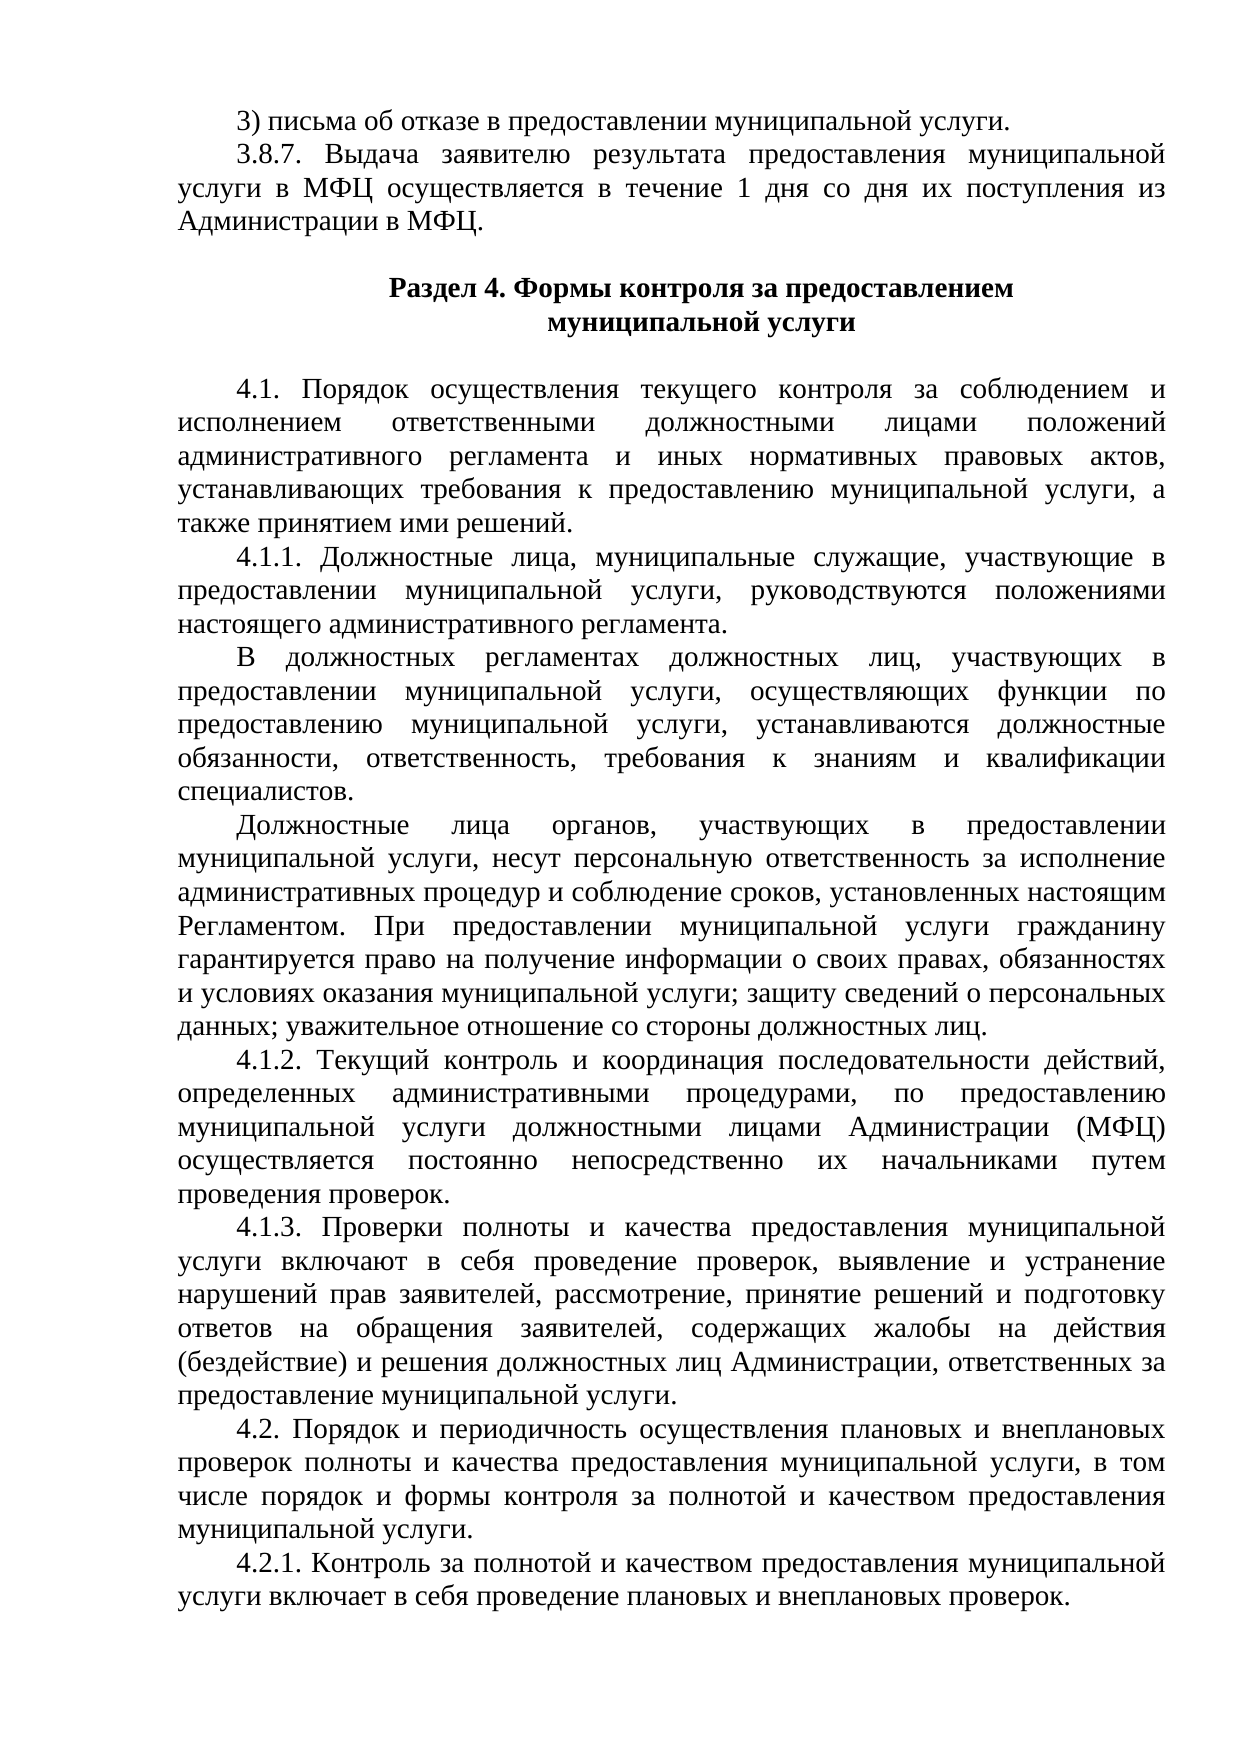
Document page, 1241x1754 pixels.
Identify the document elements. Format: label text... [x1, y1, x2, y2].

text 4.2.1. Контроль за полнотой и качеством предоставления муниципальной услуги включает в себя проведение плановых и внеплановых проверок. [177, 1545, 1167, 1612]
text 3) письма об отказе в предоставлении муниципальной услуги. [177, 103, 1167, 136]
text 4.2. Порядок и периодичность осуществления плановых и внеплановых проверок полноты и качества предоставления муниципальной услуги, в том числе порядок и формы контроля за полнотой и качеством предоставления муниципальной услуги. [177, 1411, 1167, 1545]
text 4.1.1. Должностные лица, муниципальные служащие, участвующие в предоставлении муниципальной услуги, руководствуются положениями настоящего административного регламента. [177, 539, 1167, 639]
text 3.8.7. Выдача заявителю результата предоставления муниципальной услуги в МФЦ осуществляется в течение 1 дня со дня их поступления из Администрации в МФЦ. [177, 136, 1167, 237]
text Раздел 4. Формы контроля за предоставлением [177, 270, 1167, 304]
text В должностных регламентах должностных лиц, участвующих в предоставлении муниципальной услуги, осуществляющих функции по предоставлению муниципальной услуги, устанавливаются должностные обязанности, ответственность, требования к знаниям и квалификации специалистов. [177, 639, 1167, 807]
text 4.1.3. Проверки полноты и качества предоставления муниципальной услуги включают в себя проведение проверок, выявление и устранение нарушений прав заявителей, рассмотрение, принятие решений и подготовку ответов на обращения заявителей, содержащих жалобы на действия (бездействие) и решения должностных лиц Администрации, ответственных за предоставление муниципальной услуги. [177, 1209, 1167, 1411]
text 4.1. Порядок осуществления текущего контроля за соблюдением и исполнением ответственными должностными лицами положений административного регламента и иных нормативных правовых актов, устанавливающих требования к предоставлению муниципальной услуги, а также принятием ими решений. [177, 371, 1167, 539]
text 4.1.2. Текущий контроль и координация последовательности действий, определенных административными процедурами, по предоставлению муниципальной услуги должностными лицами Администрации (МФЦ) осуществляется постоянно непосредственно их начальниками путем проведения проверок. [177, 1042, 1167, 1209]
text Должностные лица органов, участвующих в предоставлении муниципальной услуги, несут персональную ответственность за исполнение административных процедур и соблюдение сроков, установленных настоящим Регламентом. При предоставлении муниципальной услуги гражданину гарантируется право на получение информации о своих правах, обязанностях и условиях оказания муниципальной услуги; защиту сведений о персональных данных; уважительное отношение со стороны должностных лиц. [177, 807, 1167, 1042]
text муниципальной услуги [177, 304, 1167, 337]
